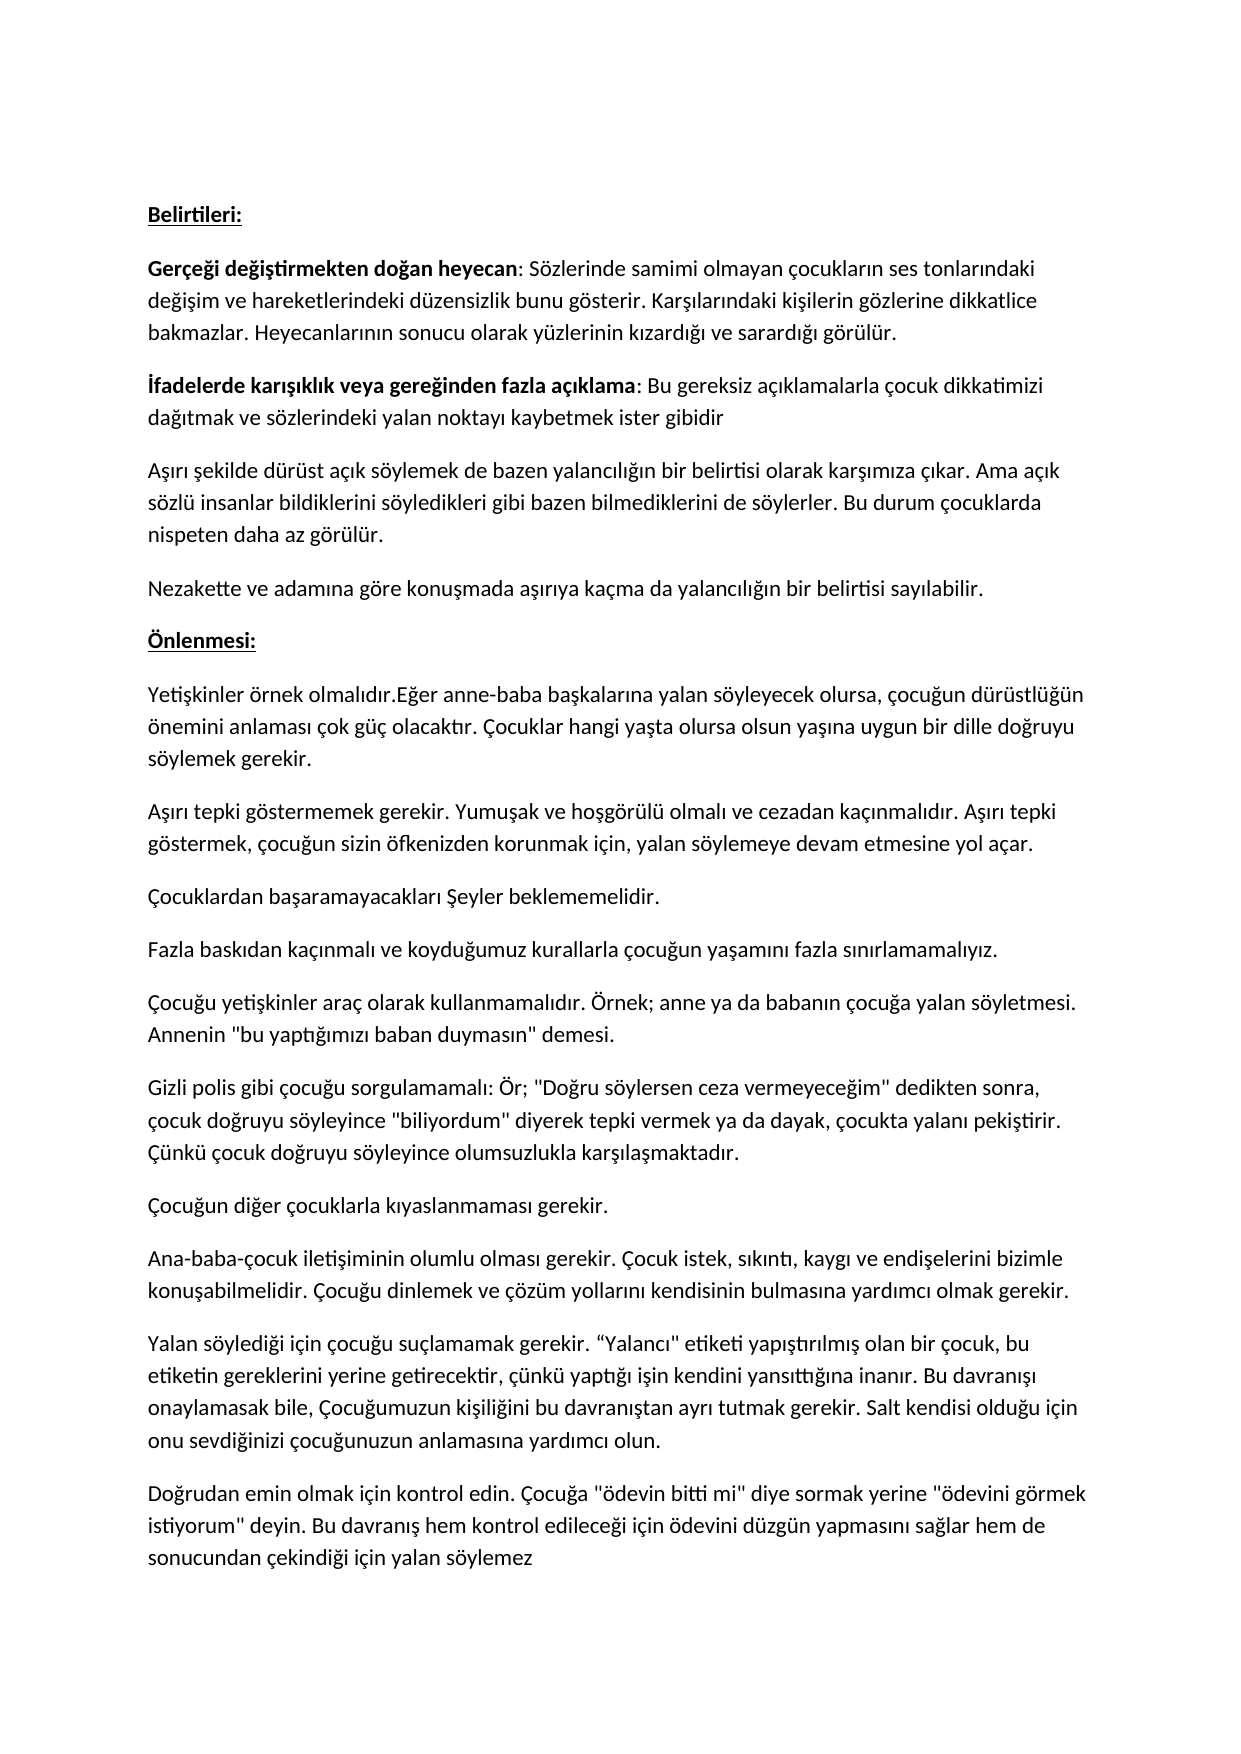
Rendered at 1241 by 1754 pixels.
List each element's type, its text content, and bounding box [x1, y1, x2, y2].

text Belirtileri: [148, 201, 1093, 229]
text Yalan söylediği için çocuğu suçlamamak gerekir. “Yalancı" etiketi yapıştırılmış olan bir çocuk, bu etiketin gereklerini yerine getirecektir, çünkü yaptığı işin kendini yansıttığına inanır. Bu davranışı onaylamasak bile, Çocuğumuzun kişiliğini bu davranıştan ayrı tutmak gerekir. Salt kendisi olduğu için onu sevdiğinizi çocuğunuzun anlamasına yardımcı olun. [148, 1329, 1093, 1454]
text Nezakette ve adamına göre konuşmada aşırıya kaçma da yalancılığın bir belirtisi sayılabilir. [148, 574, 1093, 602]
text Çocuğu yetişkinler araç olarak kullanmamalıdır. Örnek; anne ya da babanın çocuğa yalan söyletmesi. Annenin "bu yaptığımızı baban duymasın" demesi. [148, 988, 1093, 1048]
text Önlenmesi: [148, 627, 1093, 655]
text Aşırı şekilde dürüst açık söylemek de bazen yalancılığın bir belirtisi olarak karşımıza çıkar. Ama açık sözlü insanlar bildiklerini söyledikleri gibi bazen bilmediklerini de söylerler. Bu durum çocuklarda nispeten daha az görülür. [148, 456, 1093, 549]
text Gerçeği değiştirmekten doğan heyecan: Sözlerinde samimi olmayan çocukların ses tonlarındaki değişim ve hareketlerindeki düzensizlik bunu gösterir. Karşılarındaki kişilerin gözlerine dikkatlice bakmazlar. Heyecanlarının sonucu olarak yüzlerinin kızardığı ve sarardığı görülür. [148, 254, 1093, 346]
text Aşırı tepki göstermemek gerekir. Yumuşak ve hoşgörülü olmalı ve cezadan kaçınmalıdır. Aşırı tepki göstermek, çocuğun sizin öfkenizden korunmak için, yalan söylemeye devam etmesine yol açar. [148, 797, 1093, 857]
text Çocuklardan başaramayacakları Şeyler beklememelidir. [148, 882, 1093, 910]
text Ana-baba-çocuk iletişiminin olumlu olması gerekir. Çocuk istek, sıkıntı, kaygı ve endişelerini bizimle konuşabilmelidir. Çocuğu dinlemek ve çözüm yollarını kendisinin bulmasına yardımcı olmak gerekir. [148, 1244, 1093, 1304]
text Fazla baskıdan kaçınmalı ve koyduğumuz kurallarla çocuğun yaşamını fazla sınırlamamalıyız. [148, 935, 1093, 963]
text Gizli polis gibi çocuğu sorgulamamalı: Ör; "Doğru söylersen ceza vermeyeceğim" dedikten sonra, çocuk doğruyu söyleyince "biliyordum" diyerek tepki vermek ya da dayak, çocukta yalanı pekiştirir. Çünkü çocuk doğruyu söyleyince olumsuzlukla karşılaşmaktadır. [148, 1073, 1093, 1166]
text Doğrudan emin olmak için kontrol edin. Çocuğa "ödevin bitti mi" diye sormak yerine "ödevini görmek istiyorum" deyin. Bu davranış hem kontrol edileceği için ödevini düzgün yapmasını sağlar hem de sonucundan çekindiği için yalan söylemez [148, 1479, 1093, 1571]
text İfadelerde karışıklık veya gereğinden fazla açıklama: Bu gereksiz açıklamalarla çocuk dikkatimizi dağıtmak ve sözlerindeki yalan noktayı kaybetmek ister gibidir [148, 371, 1093, 431]
text Yetişkinler örnek olmalıdır.Eğer anne-baba başkalarına yalan söyleyecek olursa, çocuğun dürüstlüğün önemini anlaması çok güç olacaktır. Çocuklar hangi yaşta olursa olsun yaşına uygun bir dille doğruyu söylemek gerekir. [148, 680, 1093, 772]
text Çocuğun diğer çocuklarla kıyaslanmaması gerekir. [148, 1191, 1093, 1219]
